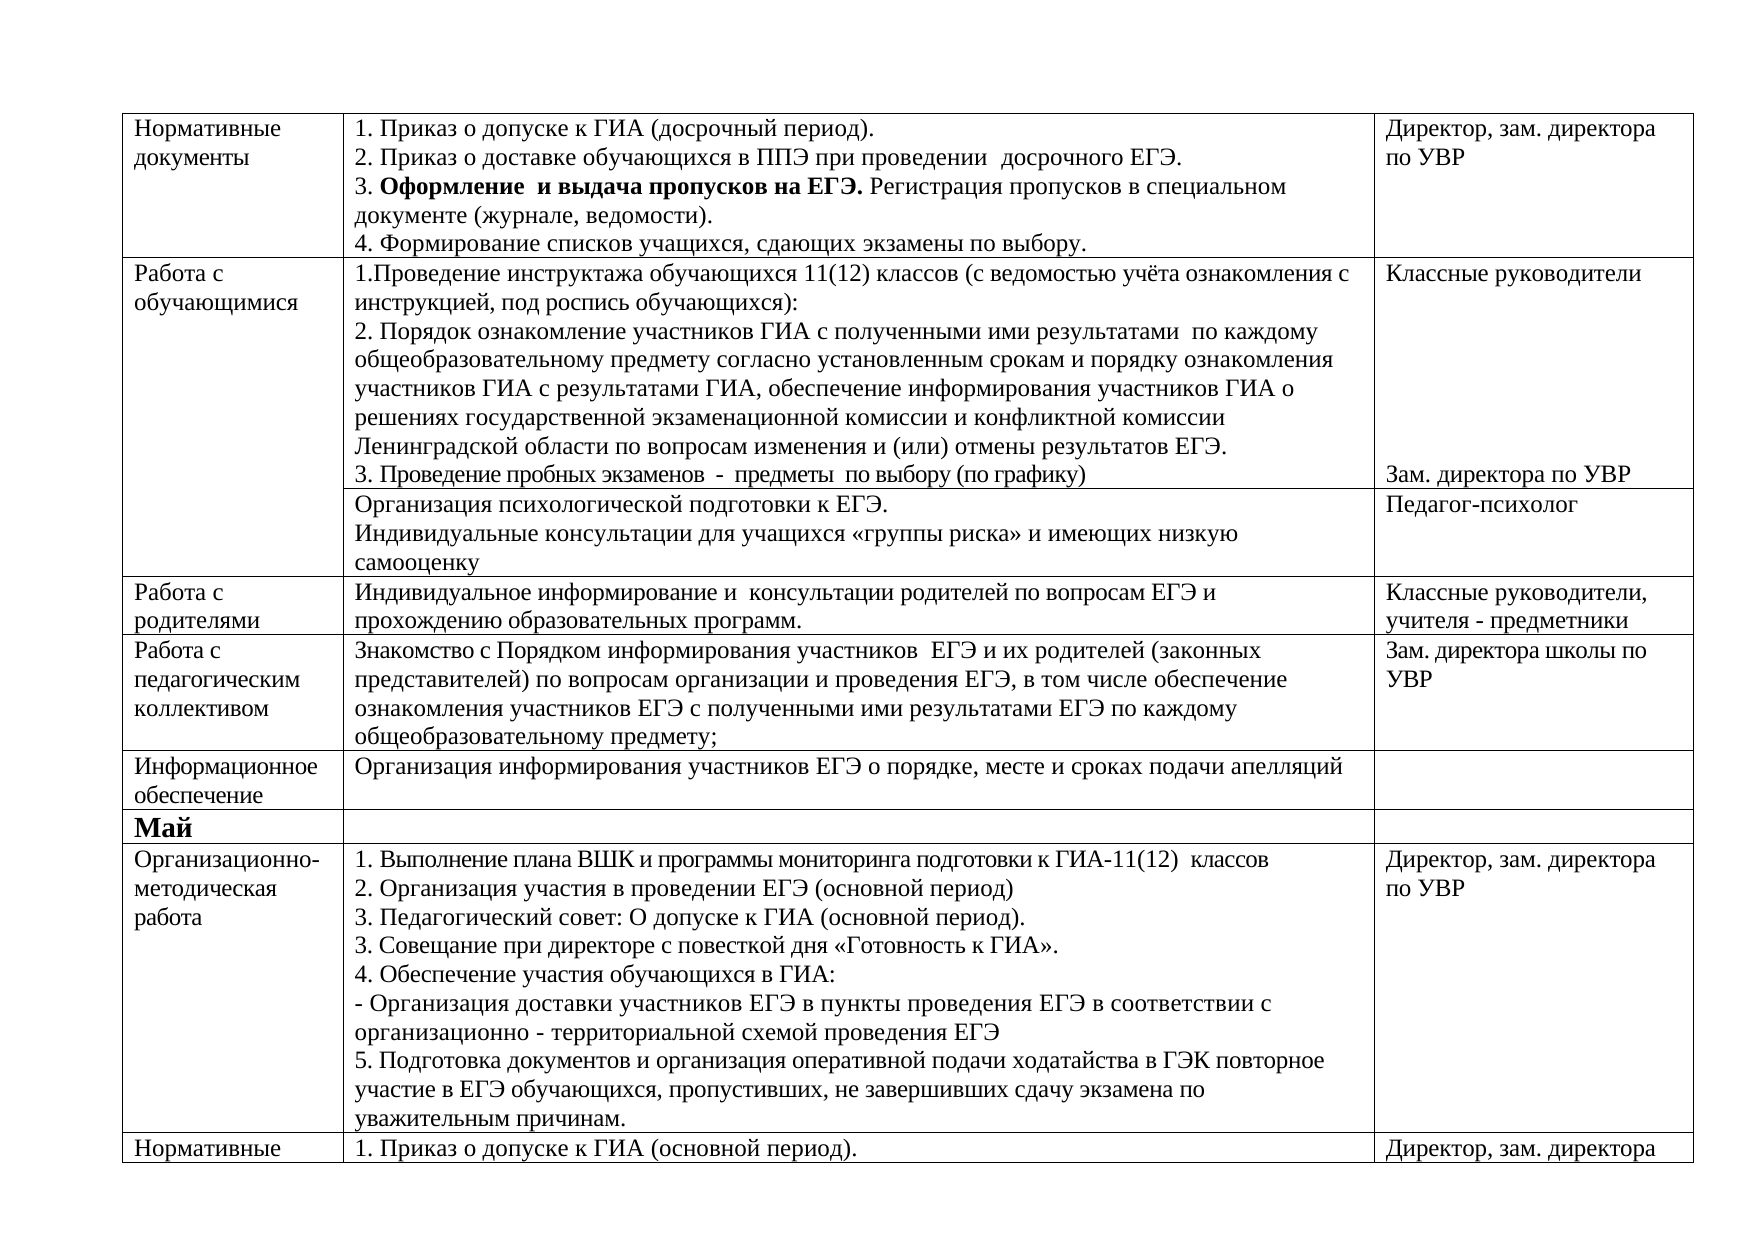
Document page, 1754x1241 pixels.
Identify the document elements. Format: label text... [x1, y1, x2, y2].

table_cell Организация информирования участников ЕГЭ о порядке, месте и сроках подачи апелляций [344, 751, 1374, 809]
table_cell [1375, 810, 1693, 843]
table_cell Май [123, 810, 343, 843]
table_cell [344, 1133, 1374, 1162]
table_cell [123, 1133, 343, 1162]
table_cell Директор, зам. директора по УВР [1375, 844, 1693, 1132]
table_cell Информационное обеспечение [123, 751, 343, 809]
table_cell Организация психологической подготовки к ЕГЭ. Индивидуальные консультации для учащихся «группы риска» и имеющих низкую самооценку [344, 489, 1374, 576]
table_cell Организационно-методическая работа [123, 844, 343, 1132]
table_cell Зам. директора школы по УВР [1375, 635, 1693, 750]
table_cell 1. Приказ о допуске к ГИА (досрочный период). 2. Приказ о доставке обучающихся в ППЭ при проведении досрочного ЕГЭ. 3. Оформление и выдача пропусков на ЕГЭ. Регистрация пропусков в специальном документе (журнале, ведомости). 4. Формирование списков учащихся, сдающих экзамены по выбору. [344, 114, 1374, 257]
table_cell 1. Выполнение плана ВШК и программы мониторинга подготовки к ГИА-11(12) классов 2. Организация участия в проведении ЕГЭ (основной период) 3. Педагогический совет: О допуске к ГИА (основной период). 3. Совещание при директоре с повесткой дня «Готовность к ГИА». 4. Обеспечение участия обучающихся в ГИА: - Организация доставки участников ЕГЭ в пункты проведения ЕГЭ в соответствии с организационно - территориальной схемой проведения ЕГЭ 5. Подготовка документов и организация оперативной подачи ходатайства в ГЭК повторное участие в ЕГЭ обучающихся, пропустивших, не завершивших сдачу экзамена по уважительным причинам. [344, 844, 1374, 1132]
table_cell Классные руководители Зам. директора по УВР [1375, 258, 1693, 488]
table_cell Работа с педагогическим коллективом [123, 635, 343, 750]
table_cell Работа с обучающимися [123, 258, 343, 576]
table_cell [344, 810, 1374, 843]
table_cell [1375, 1133, 1693, 1162]
table_cell Работа с родителями [123, 577, 343, 634]
table_cell 1.Проведение инструктажа обучающихся 11(12) классов (с ведомостью учёта ознакомления с инструкцией, под роспись обучающихся): 2. Порядок ознакомление участников ГИА с полученными ими результатами по каждому общеобразовательному предмету согласно установленным срокам и порядку ознакомления участников ГИА с результатами ГИА, обеспечение информирования участников ГИА о решениях государственной экзаменационной комиссии и конфликтной комиссии Ленинградской области по вопросам изменения и (или) отмены результатов ЕГЭ. 3. Проведение пробных экзаменов - предметы по выбору (по графику) [344, 258, 1374, 488]
table_cell [1375, 751, 1693, 809]
table_cell Директор, зам. директора по УВР [1375, 114, 1693, 257]
table_cell Знакомство с Порядком информирования участников ЕГЭ и их родителей (законных представителей) по вопросам организации и проведения ЕГЭ, в том числе обеспечение ознакомления участников ЕГЭ с полученными ими результатами ЕГЭ по каждому общеобразовательному предмету; [344, 635, 1374, 750]
table_cell Индивидуальное информирование и консультации родителей по вопросам ЕГЭ и прохождению образовательных программ. [344, 577, 1374, 634]
table_cell Нормативные документы [123, 114, 343, 257]
table_cell Педагог-психолог [1375, 489, 1693, 576]
table_cell Классные руководители, учителя - предметники [1375, 577, 1693, 634]
